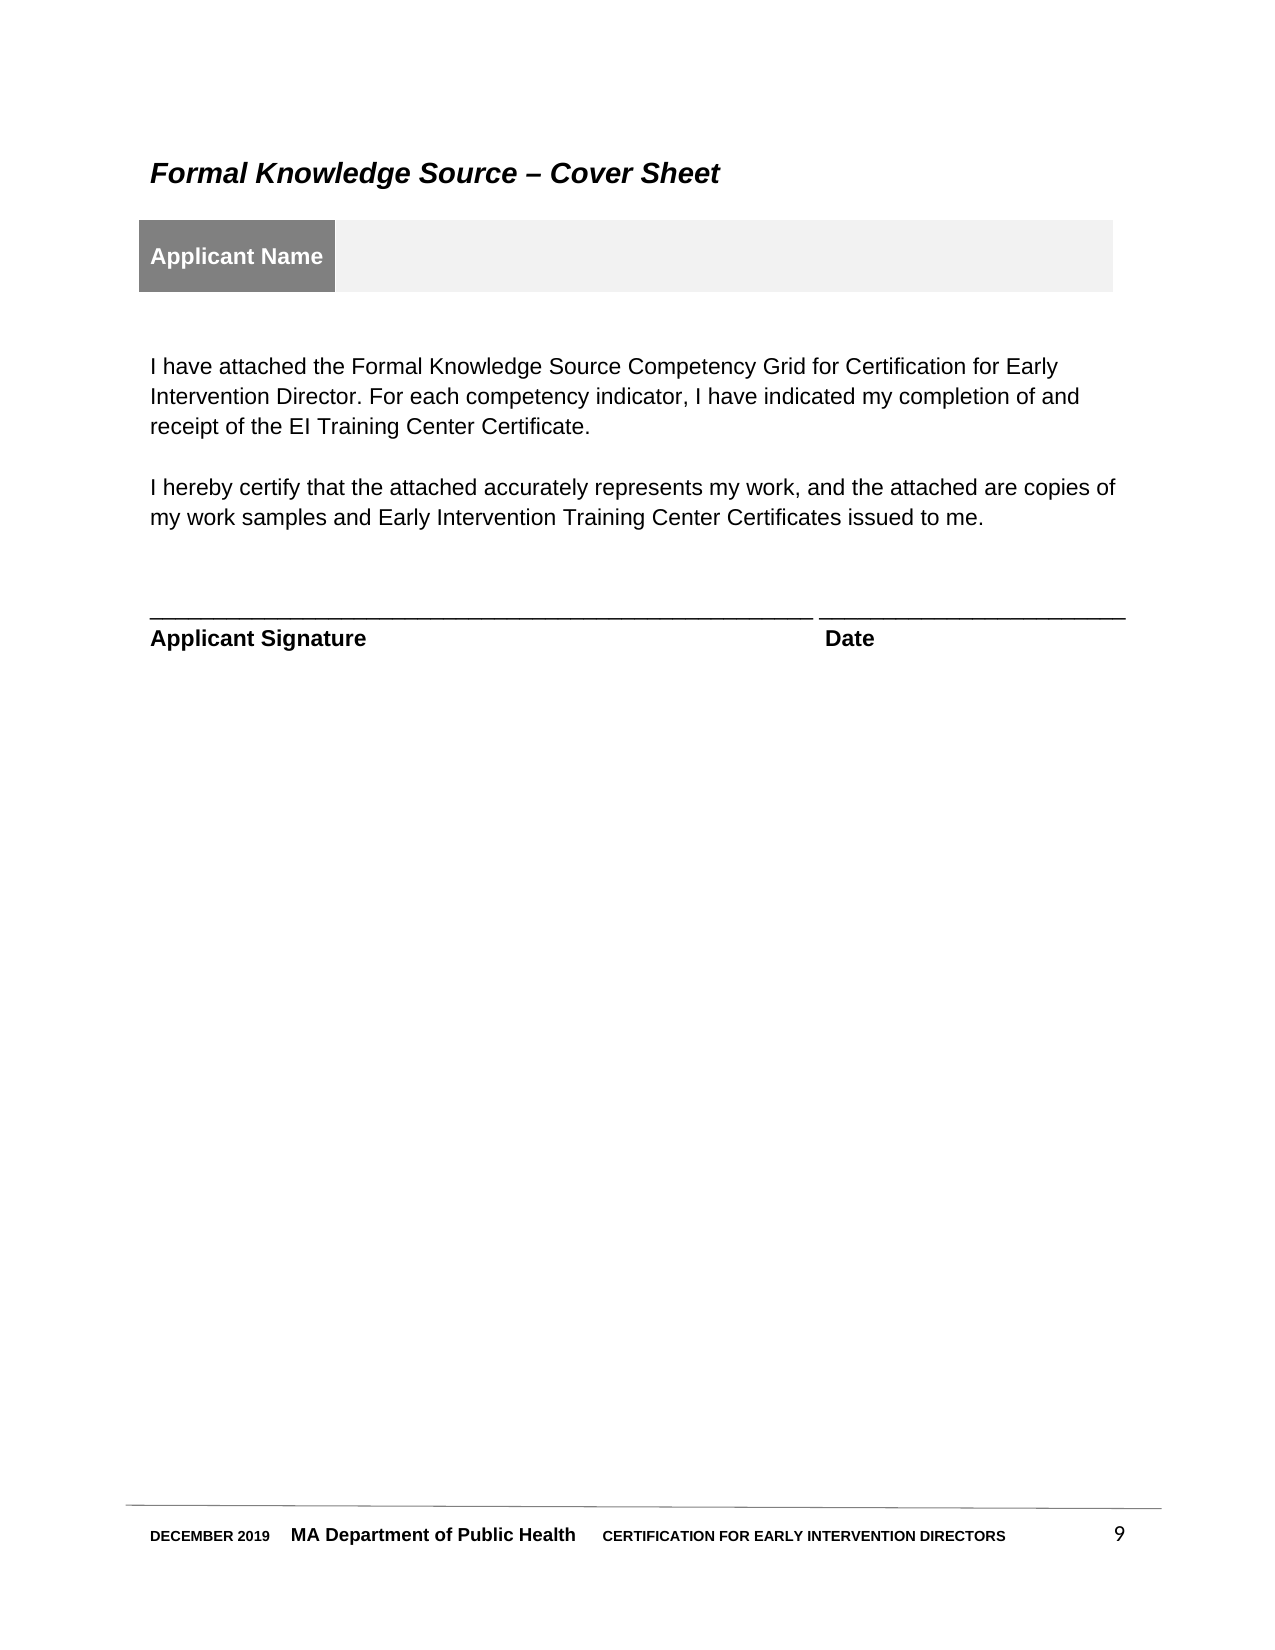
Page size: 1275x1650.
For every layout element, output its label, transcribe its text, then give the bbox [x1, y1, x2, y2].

text ____________________________________________________ ________________________ [150, 594, 1125, 621]
text I hereby certify that the attached accurately represents my work, and the attached are copies of my work samples and Early Intervention Training Center Certificates issued to me. [150, 473, 1125, 530]
text Applicant Signature Date [150, 624, 1125, 651]
table_header Applicant Name [139, 220, 335, 292]
text Formal Knowledge Source – Cover Sheet [150, 156, 1125, 190]
table_header [336, 220, 1113, 292]
text I have attached the Formal Knowledge Source Competency Grid for Certification for Early Intervention Director. For each competency indicator, I have indicated my completion of and receipt of the EI Training Center Certificate. [150, 353, 1125, 439]
